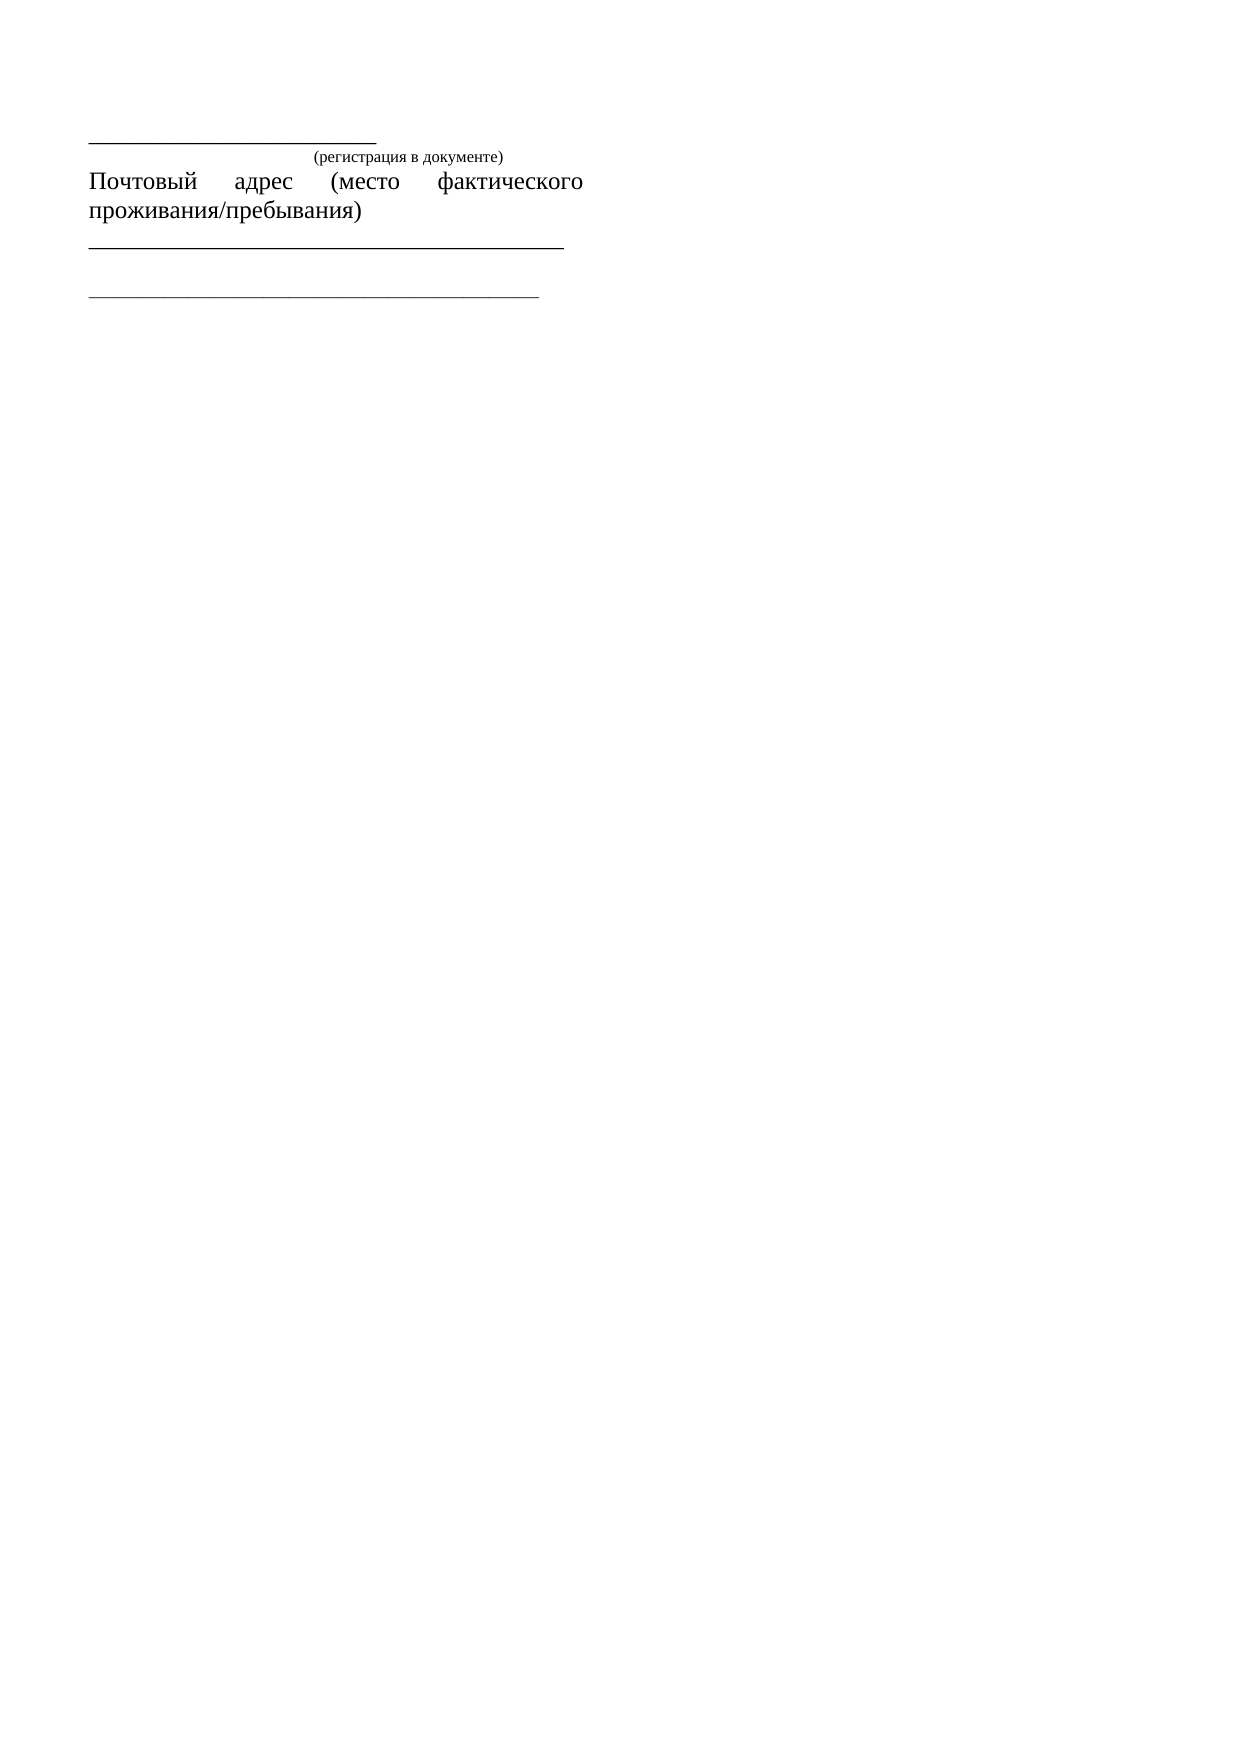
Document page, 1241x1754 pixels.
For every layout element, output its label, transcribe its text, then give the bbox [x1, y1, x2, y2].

table_cell ______________________________________________________ [81, 252, 591, 322]
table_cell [81, 118, 591, 147]
table_cell ______________________________________ [81, 224, 591, 252]
table_cell (регистрация в документе) Почтовый адрес (место фактического проживания/пребывания) [81, 147, 591, 223]
